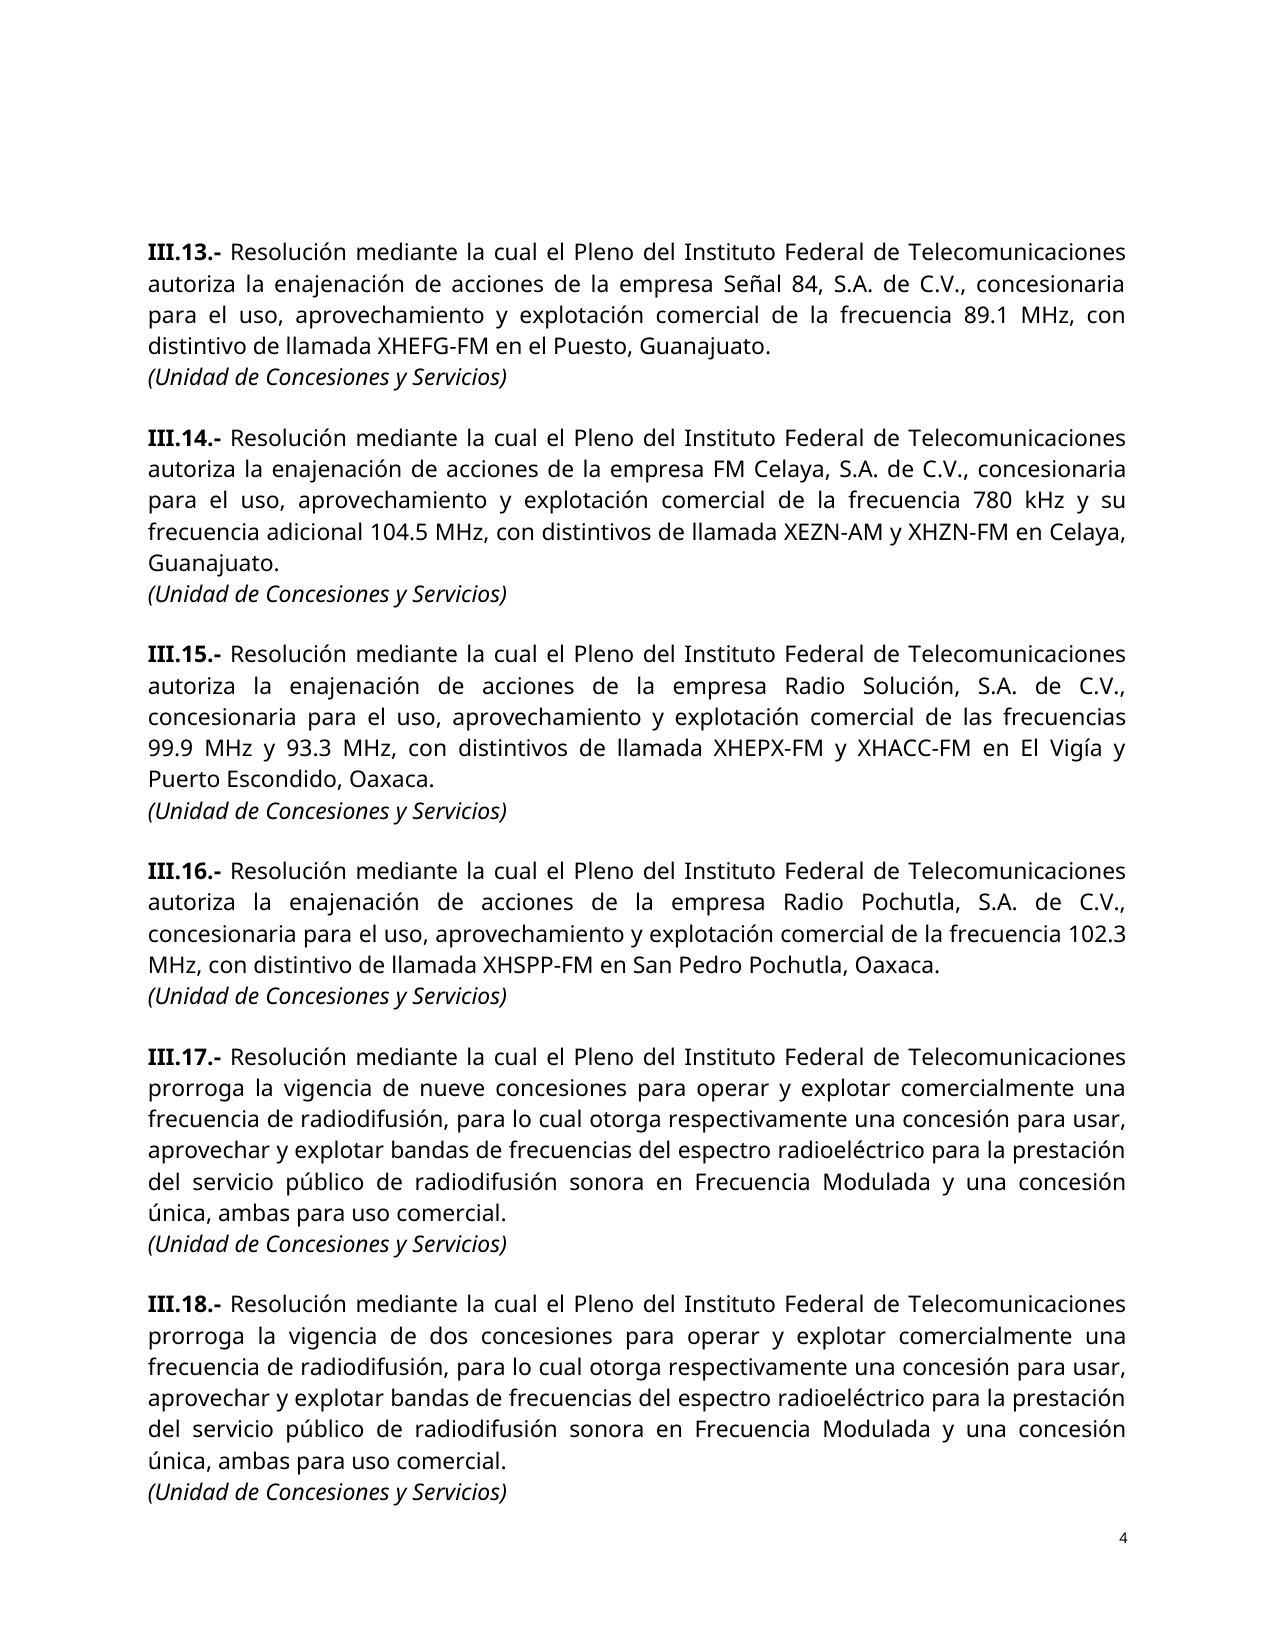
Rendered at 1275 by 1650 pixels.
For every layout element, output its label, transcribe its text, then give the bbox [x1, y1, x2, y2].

text III.16.- Resolución mediante la cual el Pleno del Instituto Federal de Telecomunicaciones autoriza la enajenación de acciones de la empresa Radio Pochutla, S.A. de C.V., concesionaria para el uso, aprovechamiento y explotación comercial de la frecuencia 102.3 MHz, con distintivo de llamada XHSPP-FM en San Pedro Pochutla, Oaxaca. [148, 855, 1127, 980]
text III.15.- Resolución mediante la cual el Pleno del Instituto Federal de Telecomunicaciones autoriza la enajenación de acciones de la empresa Radio Solución, S.A. de C.V., concesionaria para el uso, aprovechamiento y explotación comercial de las frecuencias 99.9 MHz y 93.3 MHz, con distintivos de llamada XHEPX-FM y XHACC-FM en El Vigía y Puerto Escondido, Oaxaca. [148, 638, 1127, 794]
text III.18.- Resolución mediante la cual el Pleno del Instituto Federal de Telecomunicaciones prorroga la vigencia de dos concesiones para operar y explotar comercialmente una frecuencia de radiodifusión, para lo cual otorga respectivamente una concesión para usar, aprovechar y explotar bandas de frecuencias del espectro radioeléctrico para la prestación del servicio público de radiodifusión sonora en Frecuencia Modulada y una concesión única, ambas para uso comercial. [148, 1288, 1127, 1476]
text (Unidad de Concesiones y Servicios) [148, 361, 1127, 392]
text III.13.- Resolución mediante la cual el Pleno del Instituto Federal de Telecomunicaciones autoriza la enajenación de acciones de la empresa Señal 84, S.A. de C.V., concesionaria para el uso, aprovechamiento y explotación comercial de la frecuencia 89.1 MHz, con distintivo de llamada XHEFG-FM en el Puesto, Guanajuato. [148, 236, 1127, 361]
text III.17.- Resolución mediante la cual el Pleno del Instituto Federal de Telecomunicaciones prorroga la vigencia de nueve concesiones para operar y explotar comercialmente una frecuencia de radiodifusión, para lo cual otorga respectivamente una concesión para usar, aprovechar y explotar bandas de frecuencias del espectro radioeléctrico para la prestación del servicio público de radiodifusión sonora en Frecuencia Modulada y una concesión única, ambas para uso comercial. [148, 1040, 1127, 1228]
text (Unidad de Concesiones y Servicios) [148, 1476, 1127, 1507]
text (Unidad de Concesiones y Servicios) [148, 794, 1127, 826]
text (Unidad de Concesiones y Servicios) [148, 980, 1127, 1011]
text (Unidad de Concesiones y Servicios) [148, 1228, 1127, 1259]
text III.14.- Resolución mediante la cual el Pleno del Instituto Federal de Telecomunicaciones autoriza la enajenación de acciones de la empresa FM Celaya, S.A. de C.V., concesionaria para el uso, aprovechamiento y explotación comercial de la frecuencia 780 kHz y su frecuencia adicional 104.5 MHz, con distintivos de llamada XEZN-AM y XHZN-FM en Celaya, Guanajuato. [148, 422, 1127, 578]
text (Unidad de Concesiones y Servicios) [148, 578, 1127, 609]
